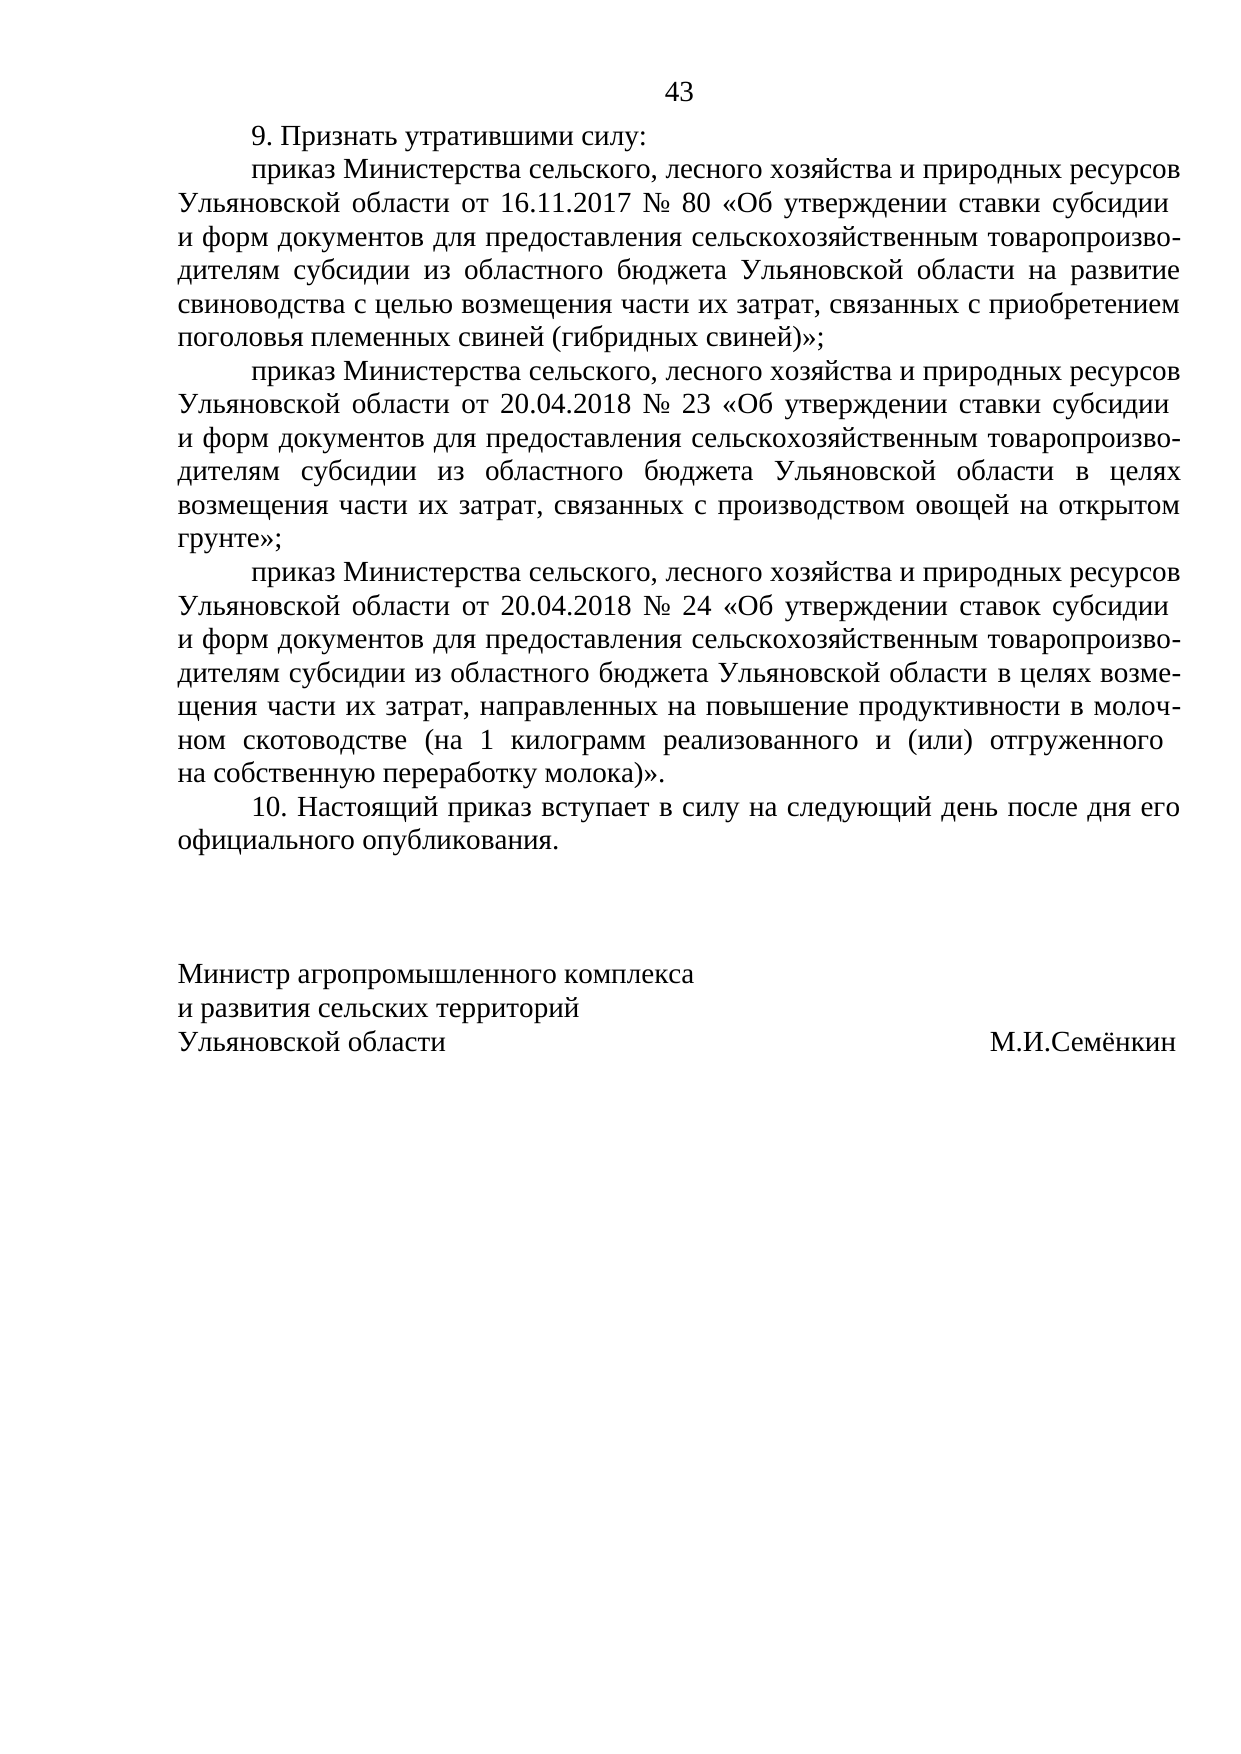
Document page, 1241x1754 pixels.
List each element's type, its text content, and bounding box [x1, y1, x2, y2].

text приказ Министерства сельского, лесного хозяйства и природных ресурсов Ульяновской области от 20.04.2018 № 23 «Об утверждении ставки субсидии и форм документов для предоставления сельскохозяйственным товаропроизводителям субсидии из областного бюджета Ульяновской области в целях возмещения части их затрат, связанных с производством овощей на открытом грунте»; [177, 353, 1181, 554]
text Ульяновской области М.И.Семёнкин [177, 1024, 1181, 1057]
text 9. Признать утратившими силу: [177, 118, 1181, 152]
text приказ Министерства сельского, лесного хозяйства и природных ресурсов Ульяновской области от 16.11.2017 № 80 «Об утверждении ставки субсидии и форм документов для предоставления сельскохозяйственным товаропроизводителям субсидии из областного бюджета Ульяновской области на развитие свиноводства с целью возмещения части их затрат, связанных с приобретением поголовья племенных свиней (гибридных свиней)»; [177, 152, 1181, 353]
text 10. Настоящий приказ вступает в силу на следующий день после дня его официального опубликования. [177, 789, 1181, 856]
text и развития сельских территорий [177, 990, 1181, 1024]
text приказ Министерства сельского, лесного хозяйства и природных ресурсов Ульяновской области от 20.04.2018 № 24 «Об утверждении ставок субсидии и форм документов для предоставления сельскохозяйственным товаропроизводителям субсидии из областного бюджета Ульяновской области в целях возмещения части их затрат, направленных на повышение продуктивности в молочном скотоводстве (на 1 килограмм реализованного и (или) отгруженного на собственную переработку молока)». [177, 554, 1181, 789]
text Министр агропромышленного комплекса [177, 957, 1181, 990]
